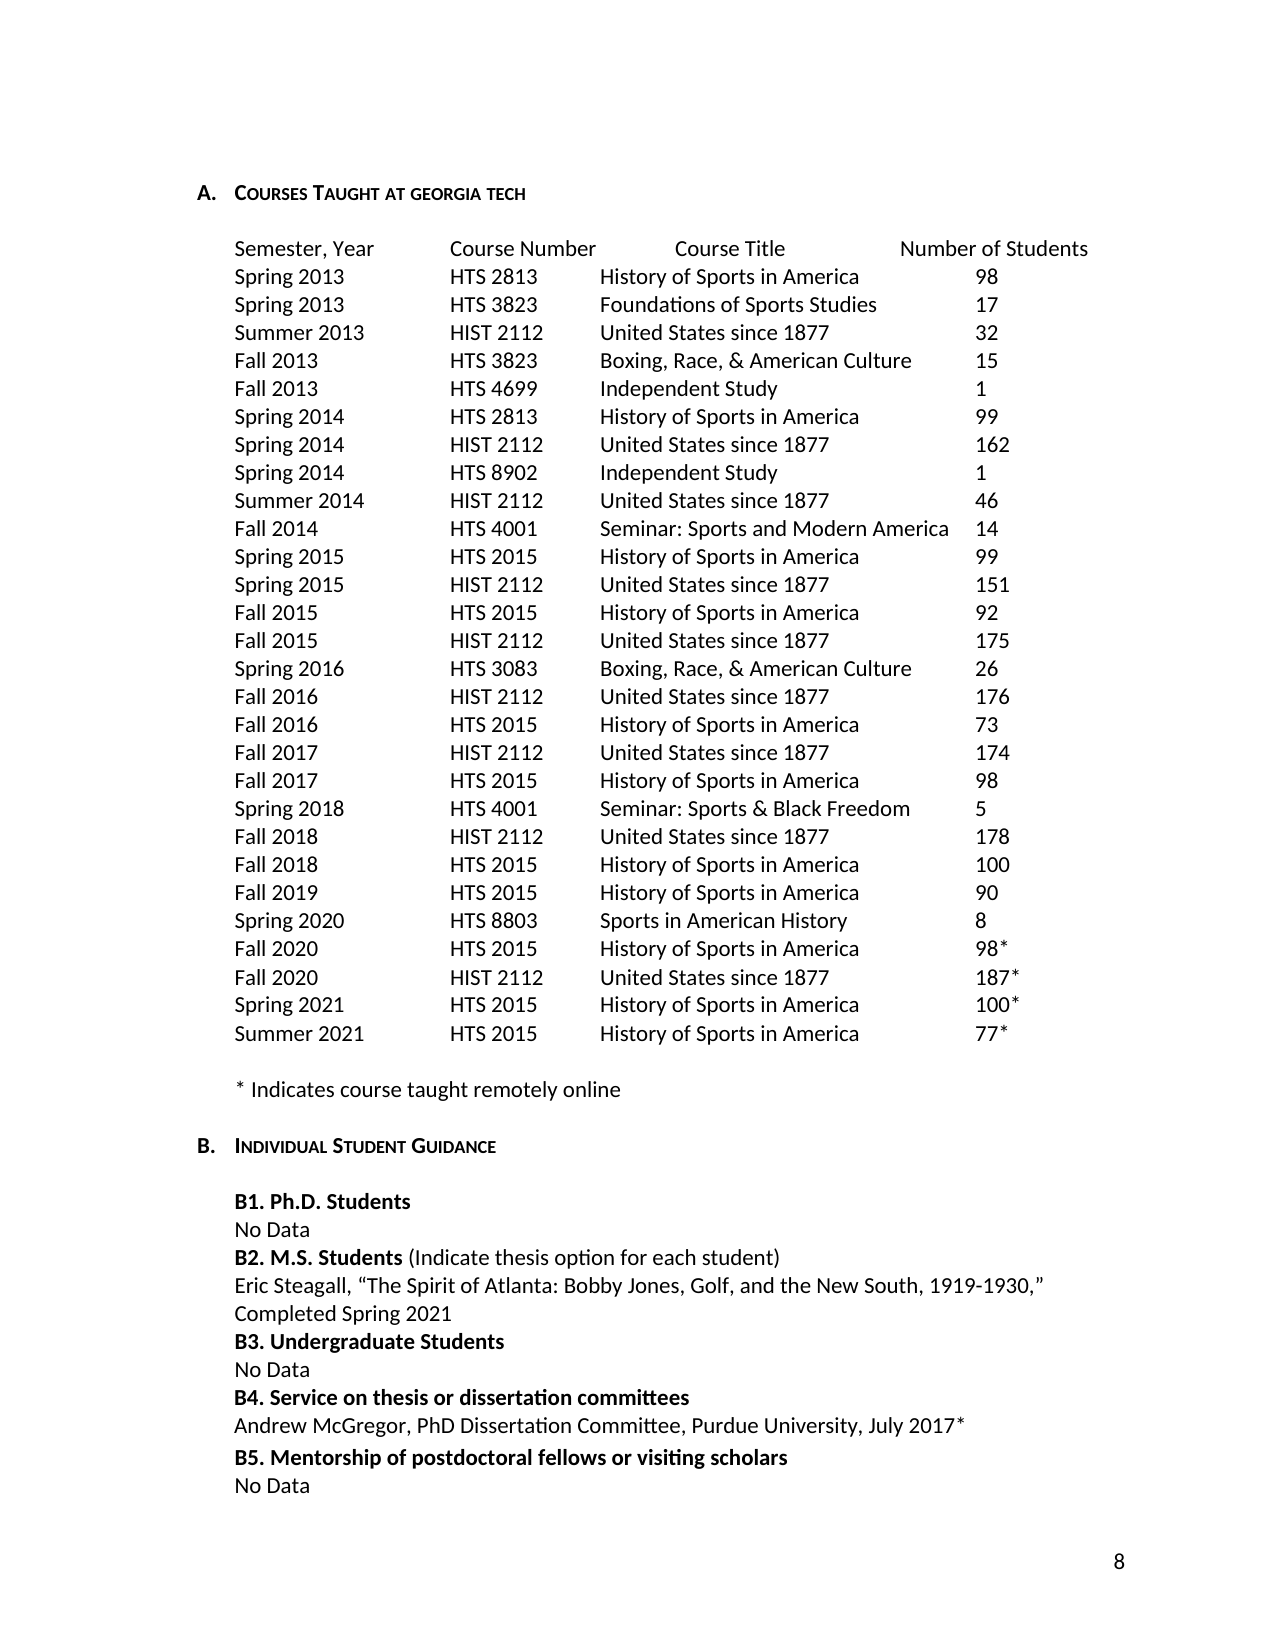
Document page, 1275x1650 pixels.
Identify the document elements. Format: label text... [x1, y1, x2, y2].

list Summer 2013 HIST 2112 United States since 1877 32 [150, 318, 1125, 346]
list Fall 2020 HTS 2015 History of Sports in America 98* [150, 934, 1125, 963]
list Fall 2019 HTS 2015 History of Sports in America 90 [150, 878, 1125, 907]
text Andrew McGregor, PhD Dissertation Committee, Purdue University, July 2017* [234, 1411, 1125, 1439]
list B2. M.S. Students (Indicate thesis option for each student) [234, 1243, 1125, 1271]
list Semester, Year Course Number Course Title Number of Students [150, 234, 1125, 262]
list Fall 2015 HIST 2112 United States since 1877 175 [150, 626, 1125, 654]
list Spring 2015 HIST 2112 United States since 1877 151 [150, 570, 1125, 598]
list Spring 2021 HTS 2015 History of Sports in America 100* [150, 991, 1125, 1019]
list Spring 2013 HTS 3823 Foundations of Sports Studies 17 [150, 290, 1125, 318]
list No Data [150, 1471, 1125, 1499]
list Fall 2020 HIST 2112 United States since 1877 187* [150, 963, 1125, 991]
list Spring 2014 HTS 8902 Independent Study 1 [150, 458, 1125, 486]
list Fall 2013 HTS 3823 Boxing, Race, & American Culture 15 [150, 346, 1125, 374]
list Spring 2014 HIST 2112 United States since 1877 162 [150, 430, 1125, 458]
list B3. Undergraduate Students [234, 1327, 1125, 1355]
list Fall 2013 HTS 4699 Independent Study 1 [150, 374, 1125, 402]
list Spring 2020 HTS 8803 Sports in American History 8 [150, 907, 1125, 934]
list Eric Steagall, “The Spirit of Atlanta: Bobby Jones, Golf, and the New South, 1919-1930,” Completed Spring 2021 [234, 1271, 1125, 1327]
list B4. Service on thesis or dissertation committees [234, 1383, 1125, 1411]
list Fall 2016 HTS 2015 History of Sports in America 73 [150, 710, 1125, 738]
list Fall 2014 HTS 4001 Seminar: Sports and Modern America 14 [150, 514, 1125, 542]
list Fall 2017 HTS 2015 History of Sports in America 98 [150, 766, 1125, 794]
list B. Individual Student Guidance [150, 1131, 1125, 1159]
list Summer 2021 HTS 2015 History of Sports in America 77* [150, 1019, 1125, 1047]
list * Indicates course taught remotely online [150, 1075, 1125, 1103]
list B1. Ph.D. Students [234, 1187, 1125, 1215]
list Fall 2017 HIST 2112 United States since 1877 174 [150, 738, 1125, 766]
list Spring 2016 HTS 3083 Boxing, Race, & American Culture 26 [150, 654, 1125, 682]
list B5. Mentorship of postdoctoral fellows or visiting scholars [234, 1443, 1125, 1471]
list Spring 2014 HTS 2813 History of Sports in America 99 [150, 402, 1125, 430]
list No Data [234, 1355, 1125, 1383]
list Spring 2018 HTS 4001 Seminar: Sports & Black Freedom 5 [150, 794, 1125, 822]
list Fall 2015 HTS 2015 History of Sports in America 92 [150, 598, 1125, 626]
list Spring 2015 HTS 2015 History of Sports in America 99 [150, 542, 1125, 570]
list Summer 2014 HIST 2112 United States since 1877 46 [150, 486, 1125, 514]
list No Data [234, 1215, 1125, 1243]
list A. Courses Taught at georgia tech [150, 178, 1125, 206]
list Fall 2018 HTS 2015 History of Sports in America 100 [150, 851, 1125, 878]
list Fall 2016 HIST 2112 United States since 1877 176 [150, 682, 1125, 710]
list Fall 2018 HIST 2112 United States since 1877 178 [150, 822, 1125, 851]
list Spring 2013 HTS 2813 History of Sports in America 98 [150, 262, 1125, 290]
